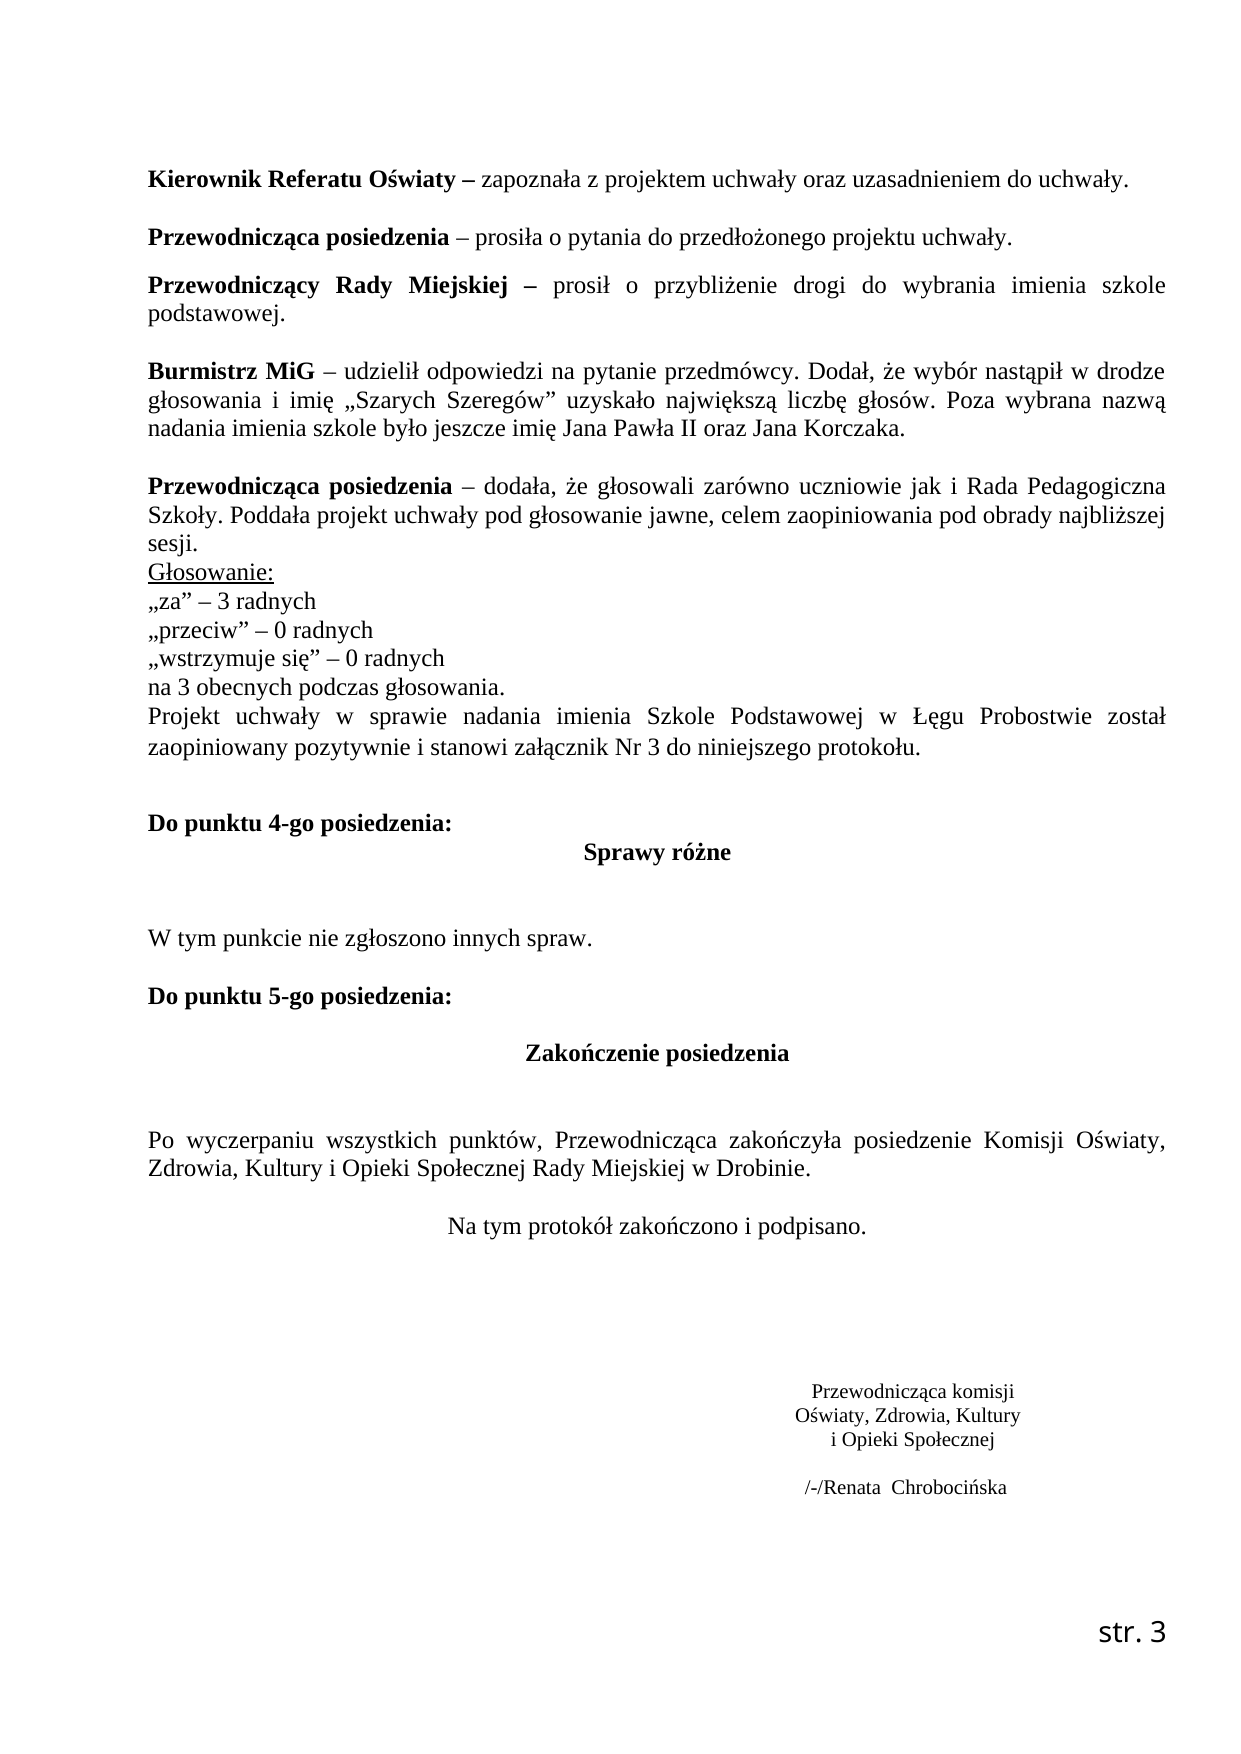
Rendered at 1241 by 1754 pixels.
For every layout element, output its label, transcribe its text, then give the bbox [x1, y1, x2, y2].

text Kierownik Referatu Oświaty – zapoznała z projektem uchwały oraz uzasadnieniem do uchwały. [148, 164, 1167, 193]
text „wstrzymuje się” – 0 radnych [148, 643, 1167, 672]
text „za” – 3 radnych [148, 586, 1167, 615]
text Sprawy różne [148, 837, 1167, 866]
text Na tym protokół zakończono i podpisano. [148, 1211, 1167, 1240]
text Przewodnicząca posiedzenia – prosiła o pytania do przedłożonego projektu uchwały. [148, 222, 1167, 251]
text Przewodnicząca komisji [148, 1379, 1167, 1403]
text Oświaty, Zdrowia, Kultury [148, 1403, 1167, 1427]
text Zakończenie posiedzenia [148, 1038, 1167, 1067]
text Głosowanie: [148, 557, 1167, 586]
text W tym punkcie nie zgłoszono innych spraw. [148, 923, 1167, 952]
text Do punktu 5-go posiedzenia: [148, 981, 1167, 1010]
text „przeciw” – 0 radnych [148, 615, 1167, 643]
text Burmistrz MiG – udzielił odpowiedzi na pytanie przedmówcy. Dodał, że wybór nastąpił w drodze głosowania i imię „Szarych Szeregów” uzyskało największą liczbę głosów. Poza wybrana nazwą nadania imienia szkole było jeszcze imię Jana Pawła II oraz Jana Korczaka. [148, 356, 1167, 442]
text Przewodnicząca posiedzenia – dodała, że głosowali zarówno uczniowie jak i Rada Pedagogiczna Szkoły. Poddała projekt uchwały pod głosowanie jawne, celem zaopiniowania pod obrady najbliższej sesji. [148, 471, 1167, 557]
text na 3 obecnych podczas głosowania. [148, 672, 1167, 701]
text Do punktu 4-go posiedzenia: [148, 808, 1167, 837]
text i Opieki Społecznej [148, 1427, 1167, 1451]
text Po wyczerpaniu wszystkich punktów, Przewodnicząca zakończyła posiedzenie Komisji Oświaty, Zdrowia, Kultury i Opieki Społecznej Rady Miejskiej w Drobinie. [148, 1125, 1167, 1182]
text Projekt uchwały w sprawie nadania imienia Szkole Podstawowej w Łęgu Probostwie został zaopiniowany pozytywnie i stanowi załącznik Nr 3 do niniejszego protokołu. [148, 701, 1167, 761]
text Przewodniczący Rady Miejskiej – prosił o przybliżenie drogi do wybrania imienia szkole podstawowej. [148, 270, 1167, 327]
text /-/Renata Chrobocińska [148, 1475, 1167, 1499]
